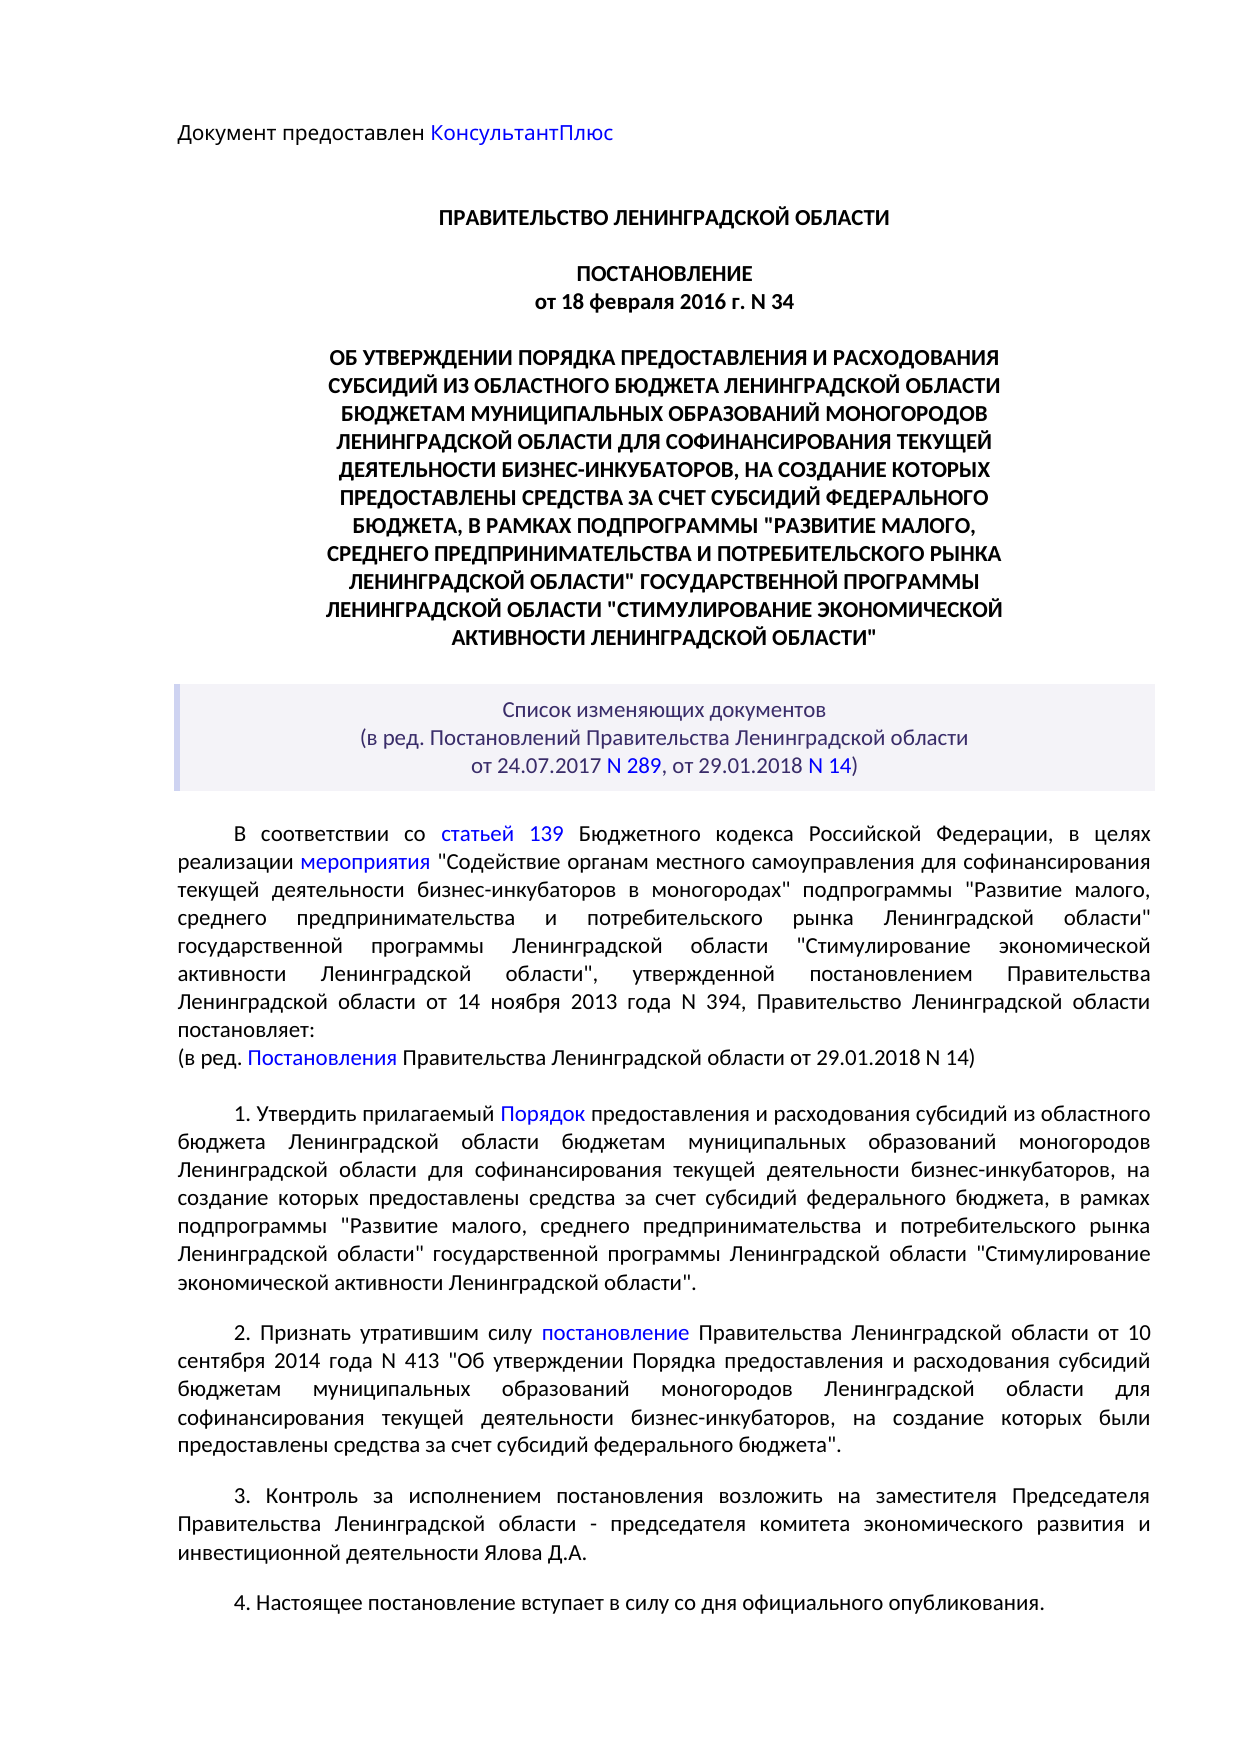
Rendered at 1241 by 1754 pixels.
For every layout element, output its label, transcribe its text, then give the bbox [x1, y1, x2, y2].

title ПРЕДОСТАВЛЕНЫ СРЕДСТВА ЗА СЧЕТ СУБСИДИЙ ФЕДЕРАЛЬНОГО [177, 483, 1152, 511]
text 4. Настоящее постановление вступает в силу со дня официального опубликования. [177, 1588, 1152, 1617]
title ЛЕНИНГРАДСКОЙ ОБЛАСТИ" ГОСУДАРСТВЕННОЙ ПРОГРАММЫ [177, 567, 1152, 595]
title БЮДЖЕТА, В РАМКАХ ПОДПРОГРАММЫ "РАЗВИТИЕ МАЛОГО, [177, 511, 1152, 539]
text 2. Признать утратившим силу постановление Правительства Ленинградской области от 10 сентября 2014 года N 413 "Об утверждении Порядка предоставления и расходования субсидий бюджетам муниципальных образований моногородов Ленинградской области для софинансирования текущей деятельности бизнес-инкубаторов, на создание которых были предоставлены средства за счет субсидий федерального бюджета". [177, 1318, 1152, 1459]
text (в ред. Постановления Правительства Ленинградской области от 29.01.2018 N 14) [177, 1043, 1152, 1071]
title БЮДЖЕТАМ МУНИЦИПАЛЬНЫХ ОБРАЗОВАНИЙ МОНОГОРОДОВ [177, 399, 1152, 427]
title СУБСИДИЙ ИЗ ОБЛАСТНОГО БЮДЖЕТА ЛЕНИНГРАДСКОЙ ОБЛАСТИ [177, 371, 1152, 399]
title ПРАВИТЕЛЬСТВО ЛЕНИНГРАДСКОЙ ОБЛАСТИ [177, 203, 1152, 231]
title ЛЕНИНГРАДСКОЙ ОБЛАСТИ "СТИМУЛИРОВАНИЕ ЭКОНОМИЧЕСКОЙ [177, 595, 1152, 623]
title Документ предоставлен КонсультантПлюс [177, 118, 1152, 175]
table_header Список изменяющих документов (в ред. Постановлений Правительства Ленинградской области от 24.07.2017 N 289, от 29.01.2018 N 14) [180, 684, 1149, 791]
title от 18 февраля 2016 г. N 34 [177, 287, 1152, 315]
text 1. Утвердить прилагаемый Порядок предоставления и расходования субсидий из областного бюджета Ленинградской области бюджетам муниципальных образований моногородов Ленинградской области для софинансирования текущей деятельности бизнес-инкубаторов, на создание которых предоставлены средства за счет субсидий федерального бюджета, в рамках подпрограммы "Развитие малого, среднего предпринимательства и потребительского рынка Ленинградской области" государственной программы Ленинградской области "Стимулирование экономической активности Ленинградской области". [177, 1099, 1152, 1296]
title СРЕДНЕГО ПРЕДПРИНИМАТЕЛЬСТВА И ПОТРЕБИТЕЛЬСКОГО РЫНКА [177, 539, 1152, 567]
title ПОСТАНОВЛЕНИЕ [177, 259, 1152, 287]
text В соответствии со статьей 139 Бюджетного кодекса Российской Федерации, в целях реализации мероприятия "Содействие органам местного самоуправления для софинансирования текущей деятельности бизнес-инкубаторов в моногородах" подпрограммы "Развитие малого, среднего предпринимательства и потребительского рынка Ленинградской области" государственной программы Ленинградской области "Стимулирование экономической активности Ленинградской области", утвержденной постановлением Правительства Ленинградской области от 14 ноября 2013 года N 394, Правительство Ленинградской области постановляет: [177, 819, 1152, 1043]
title ДЕЯТЕЛЬНОСТИ БИЗНЕС-ИНКУБАТОРОВ, НА СОЗДАНИЕ КОТОРЫХ [177, 455, 1152, 483]
title ЛЕНИНГРАДСКОЙ ОБЛАСТИ ДЛЯ СОФИНАНСИРОВАНИЯ ТЕКУЩЕЙ [177, 427, 1152, 455]
title АКТИВНОСТИ ЛЕНИНГРАДСКОЙ ОБЛАСТИ" [177, 623, 1152, 651]
title ОБ УТВЕРЖДЕНИИ ПОРЯДКА ПРЕДОСТАВЛЕНИЯ И РАСХОДОВАНИЯ [177, 343, 1152, 371]
text 3. Контроль за исполнением постановления возложить на заместителя Председателя Правительства Ленинградской области - председателя комитета экономического развития и инвестиционной деятельности Ялова Д.А. [177, 1482, 1152, 1566]
